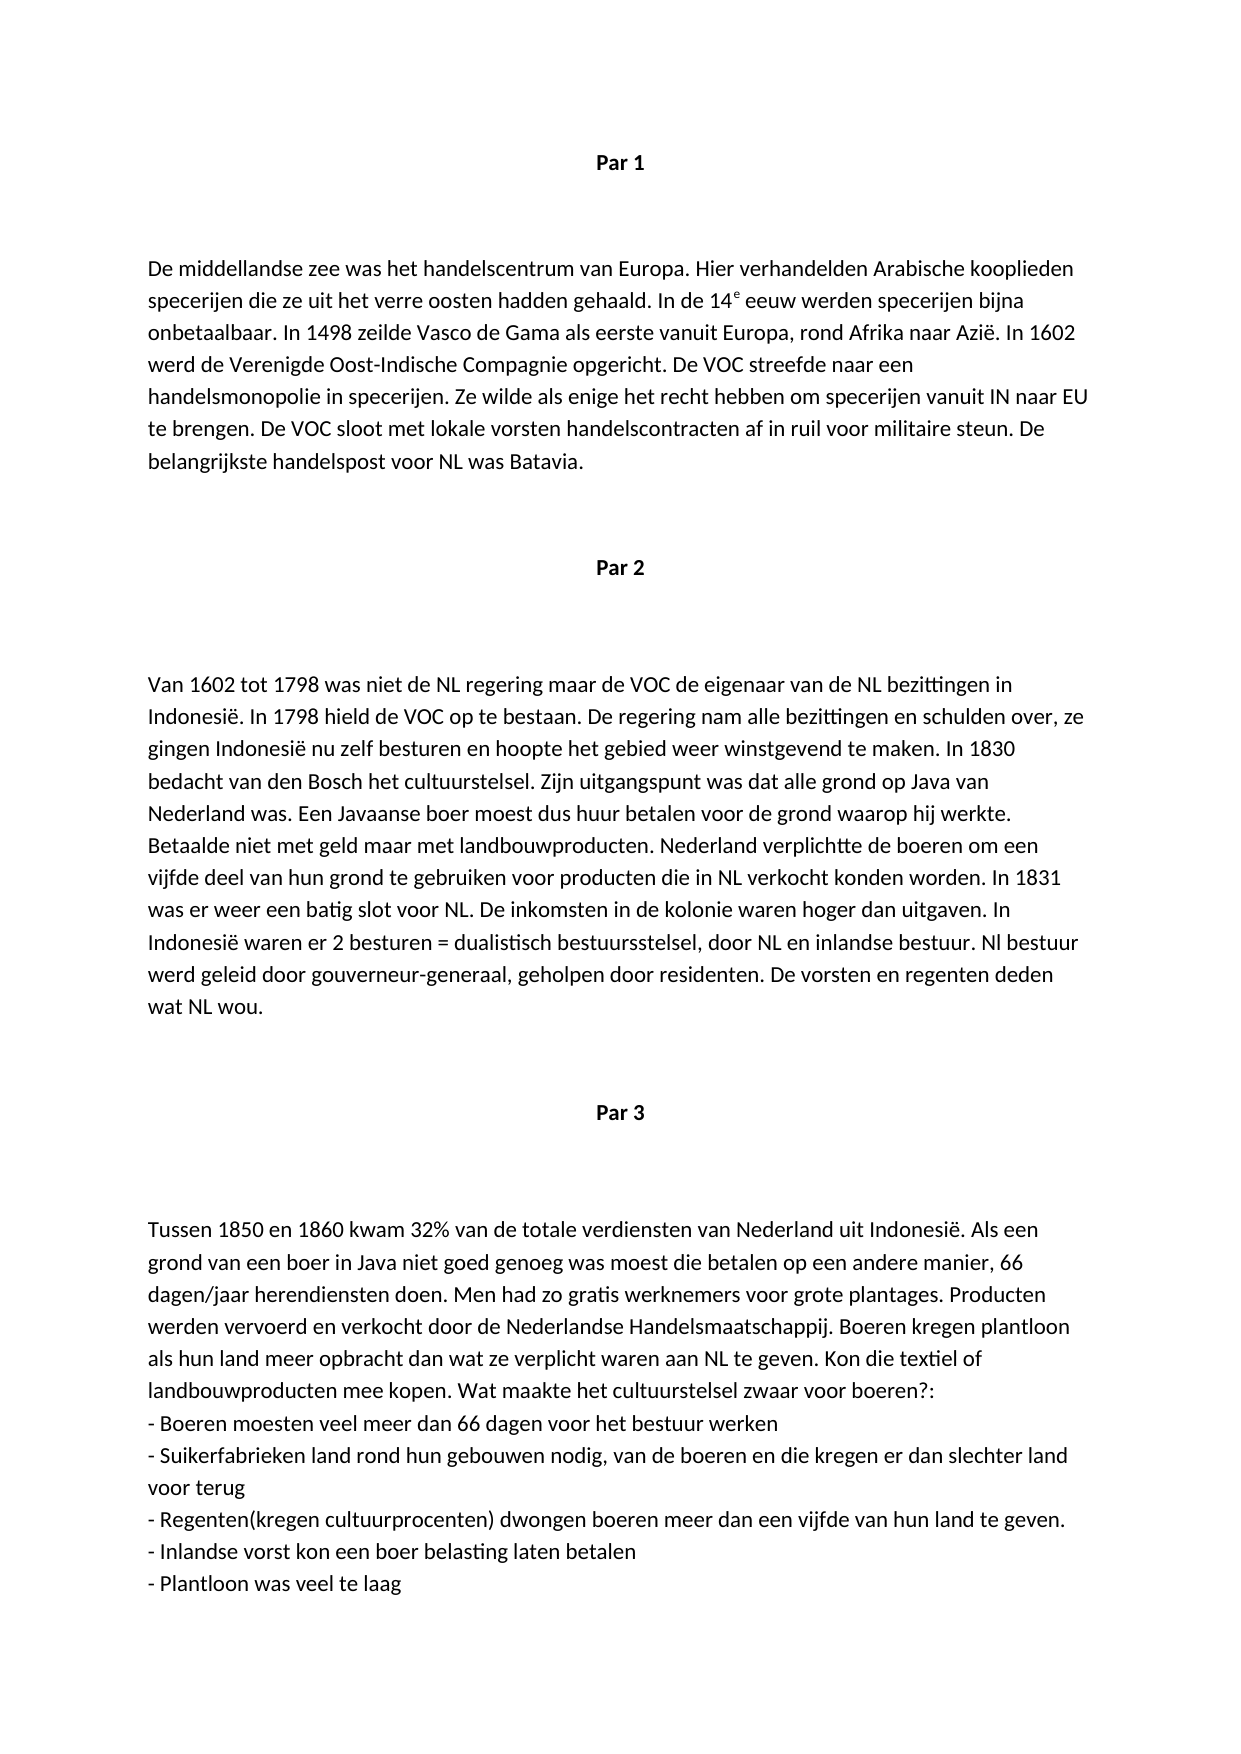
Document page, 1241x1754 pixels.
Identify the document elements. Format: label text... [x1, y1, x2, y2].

text Par 3 [148, 1098, 1093, 1191]
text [148, 1216, 1093, 1598]
text Van 1602 tot 1798 was niet de NL regering maar de VOC de eigenaar van de NL bezittingen in Indonesië. In 1798 hield de VOC op te bestaan. De regering nam alle bezittingen en schulden over, ze gingen Indonesië nu zelf besturen en hoopte het gebied weer winstgevend te maken. In 1830 bedacht van den Bosch het cultuurstelsel. Zijn uitgangspunt was dat alle grond op Java van Nederland was. Een Javaanse boer moest dus huur betalen voor de grond waarop hij werkte. Betaalde niet met geld maar met landbouwproducten. Nederland verplichtte de boeren om een vijfde deel van hun grond te gebruiken voor producten die in NL verkocht konden worden. In 1831 was er weer een batig slot voor NL. De inkomsten in de kolonie waren hoger dan uitgaven. In Indonesië waren er 2 besturen = dualistisch bestuursstelsel, door NL en inlandse bestuur. Nl bestuur werd geleid door gouverneur-generaal, geholpen door residenten. De vorsten en regenten deden wat NL wou. [148, 670, 1093, 1020]
text De middellandse zee was het handelscentrum van Europa. Hier verhandelden Arabische kooplieden specerijen die ze uit het verre oosten hadden gehaald. In de 14e eeuw werden specerijen bijna onbetaalbaar. In 1498 zeilde Vasco de Gama als eerste vanuit Europa, rond Afrika naar Azië. In 1602 werd de Verenigde Oost-Indische Compagnie opgericht. De VOC streefde naar een handelsmonopolie in specerijen. Ze wilde als enige het recht hebben om specerijen vanuit IN naar EU te brengen. De VOC sloot met lokale vorsten handelscontracten af in ruil voor militaire steun. De belangrijkste handelspost voor NL was Batavia. [148, 254, 1093, 475]
text Par 2 [148, 553, 1093, 645]
text Par 1 [148, 148, 1093, 176]
